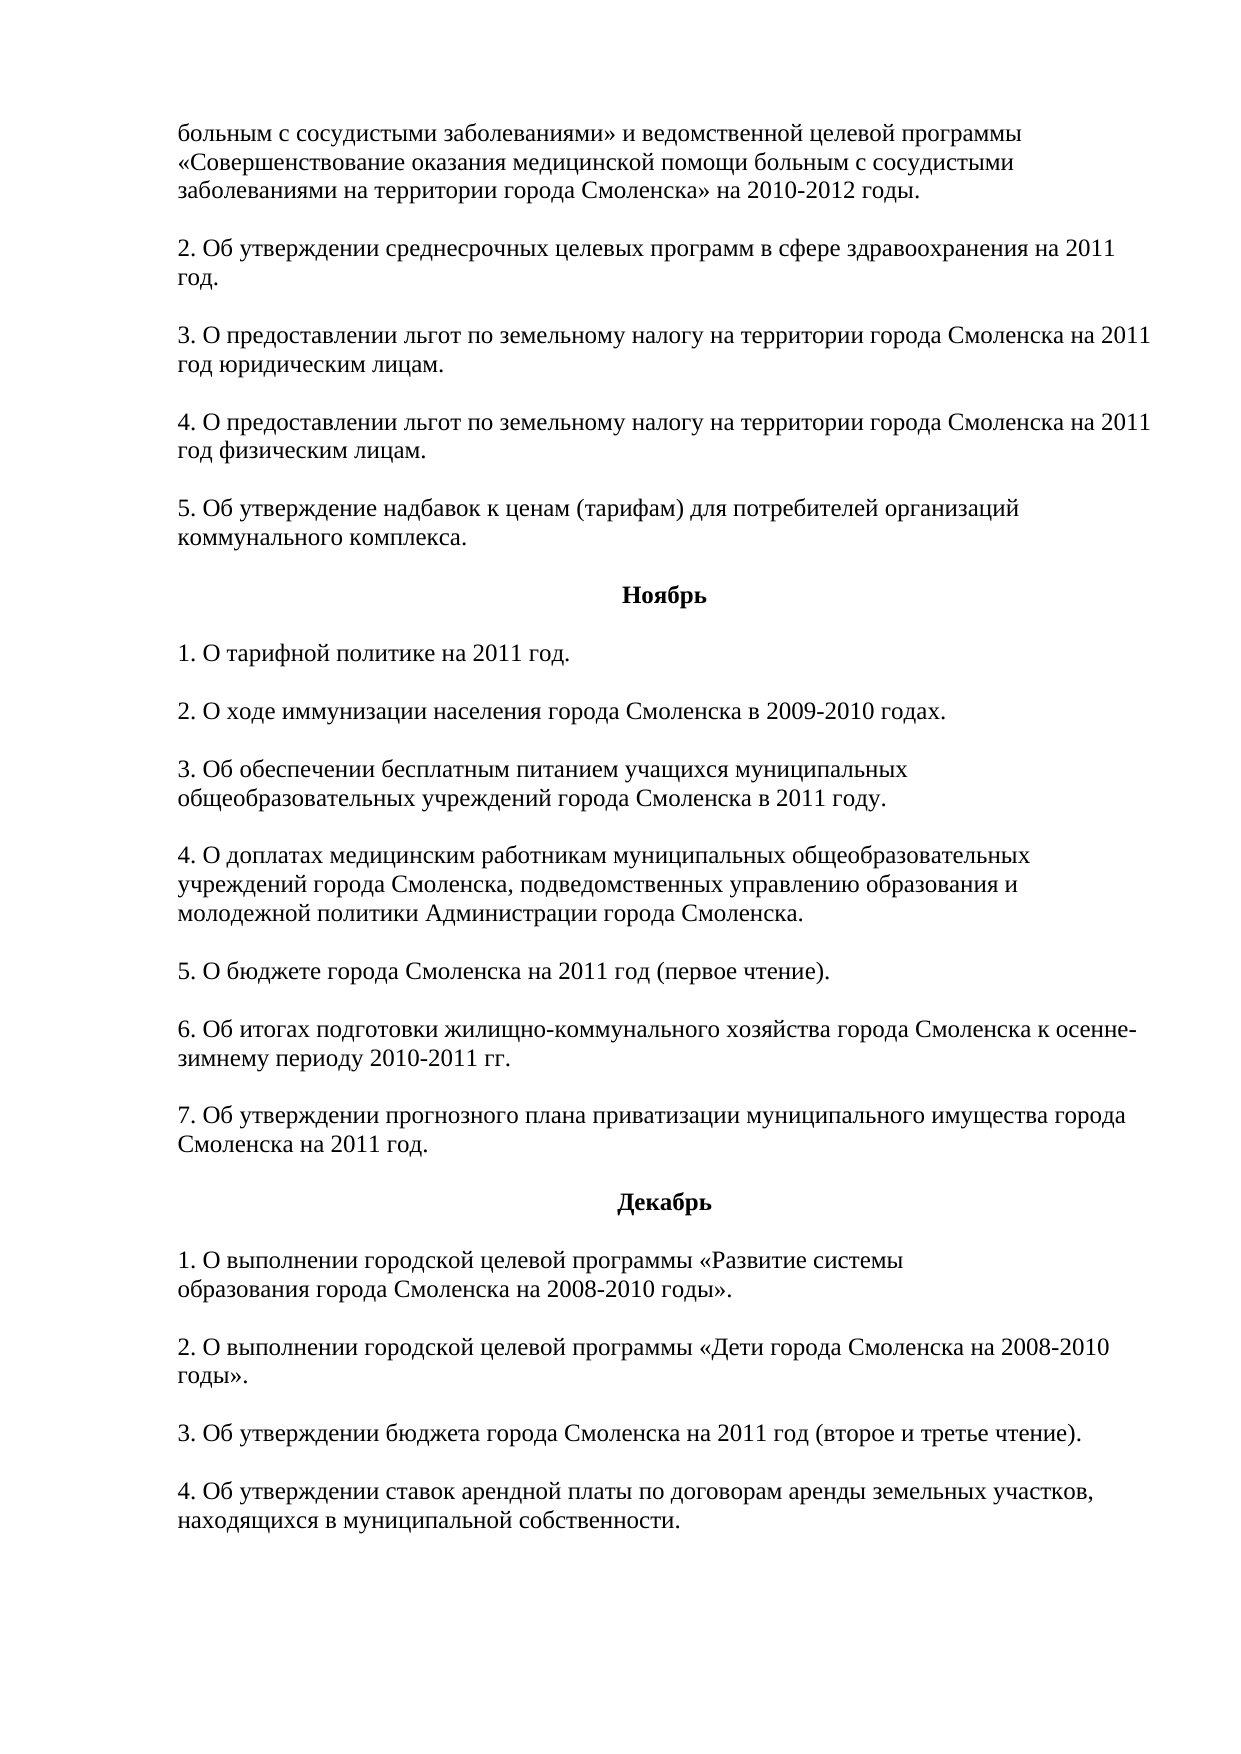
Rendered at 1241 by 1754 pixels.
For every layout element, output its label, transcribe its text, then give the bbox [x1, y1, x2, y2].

text 2. Об утверждении среднесрочных целевых программ в сфере здравоохранения на 2011 год. [177, 233, 1152, 291]
text 3. О предоставлении льгот по земельному налогу на территории города Смоленска на 2011 год юридическим лицам. [177, 320, 1152, 378]
text 1. О выполнении городской целевой программы «Развитие системы образования города Смоленска на 2008-2010 годы». [177, 1245, 1152, 1303]
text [177, 118, 1152, 204]
text 5. Об утверждение надбавок к ценам (тарифам) для потребителей организаций коммунального комплекса. [177, 493, 1152, 551]
text 3. Об обеспечении бесплатным питанием учащихся муниципальных общеобразовательных учреждений города Смоленска в 2011 году. [177, 754, 1152, 811]
text 3. Об утверждении бюджета города Смоленска на 2011 год (второе и третье чтение). [177, 1418, 1152, 1447]
text 4. О доплатах медицинским работникам муниципальных общеобразовательных учреждений города Смоленска, подведомственных управлению образования и молодежной политики Администрации города Смоленска. [177, 841, 1152, 927]
text 1. О тарифной политике на 2011 год. [177, 638, 1152, 667]
text 4. Об утверждении ставок арендной платы по договорам аренды земельных участков, находящихся в муниципальной собственности. [177, 1476, 1152, 1534]
text 5. О бюджете города Смоленска на 2011 год (первое чтение). [177, 956, 1152, 985]
text 6. Об итогах подготовки жилищно-коммунального хозяйства города Смоленска к осенне-зимнему периоду 2010-2011 гг. [177, 1014, 1152, 1071]
text Ноябрь [177, 580, 1152, 609]
text 4. О предоставлении льгот по земельному налогу на территории города Смоленска на 2011 год физическим лицам. [177, 407, 1152, 464]
text Декабрь [177, 1187, 1152, 1216]
text 7. Об утверждении прогнозного плана приватизации муниципального имущества города Смоленска на 2011 год. [177, 1101, 1152, 1158]
text 2. О ходе иммунизации населения города Смоленска в 2009-2010 годах. [177, 696, 1152, 725]
text 2. О выполнении городской целевой программы «Дети города Смоленска на 2008-2010 годы». [177, 1332, 1152, 1389]
